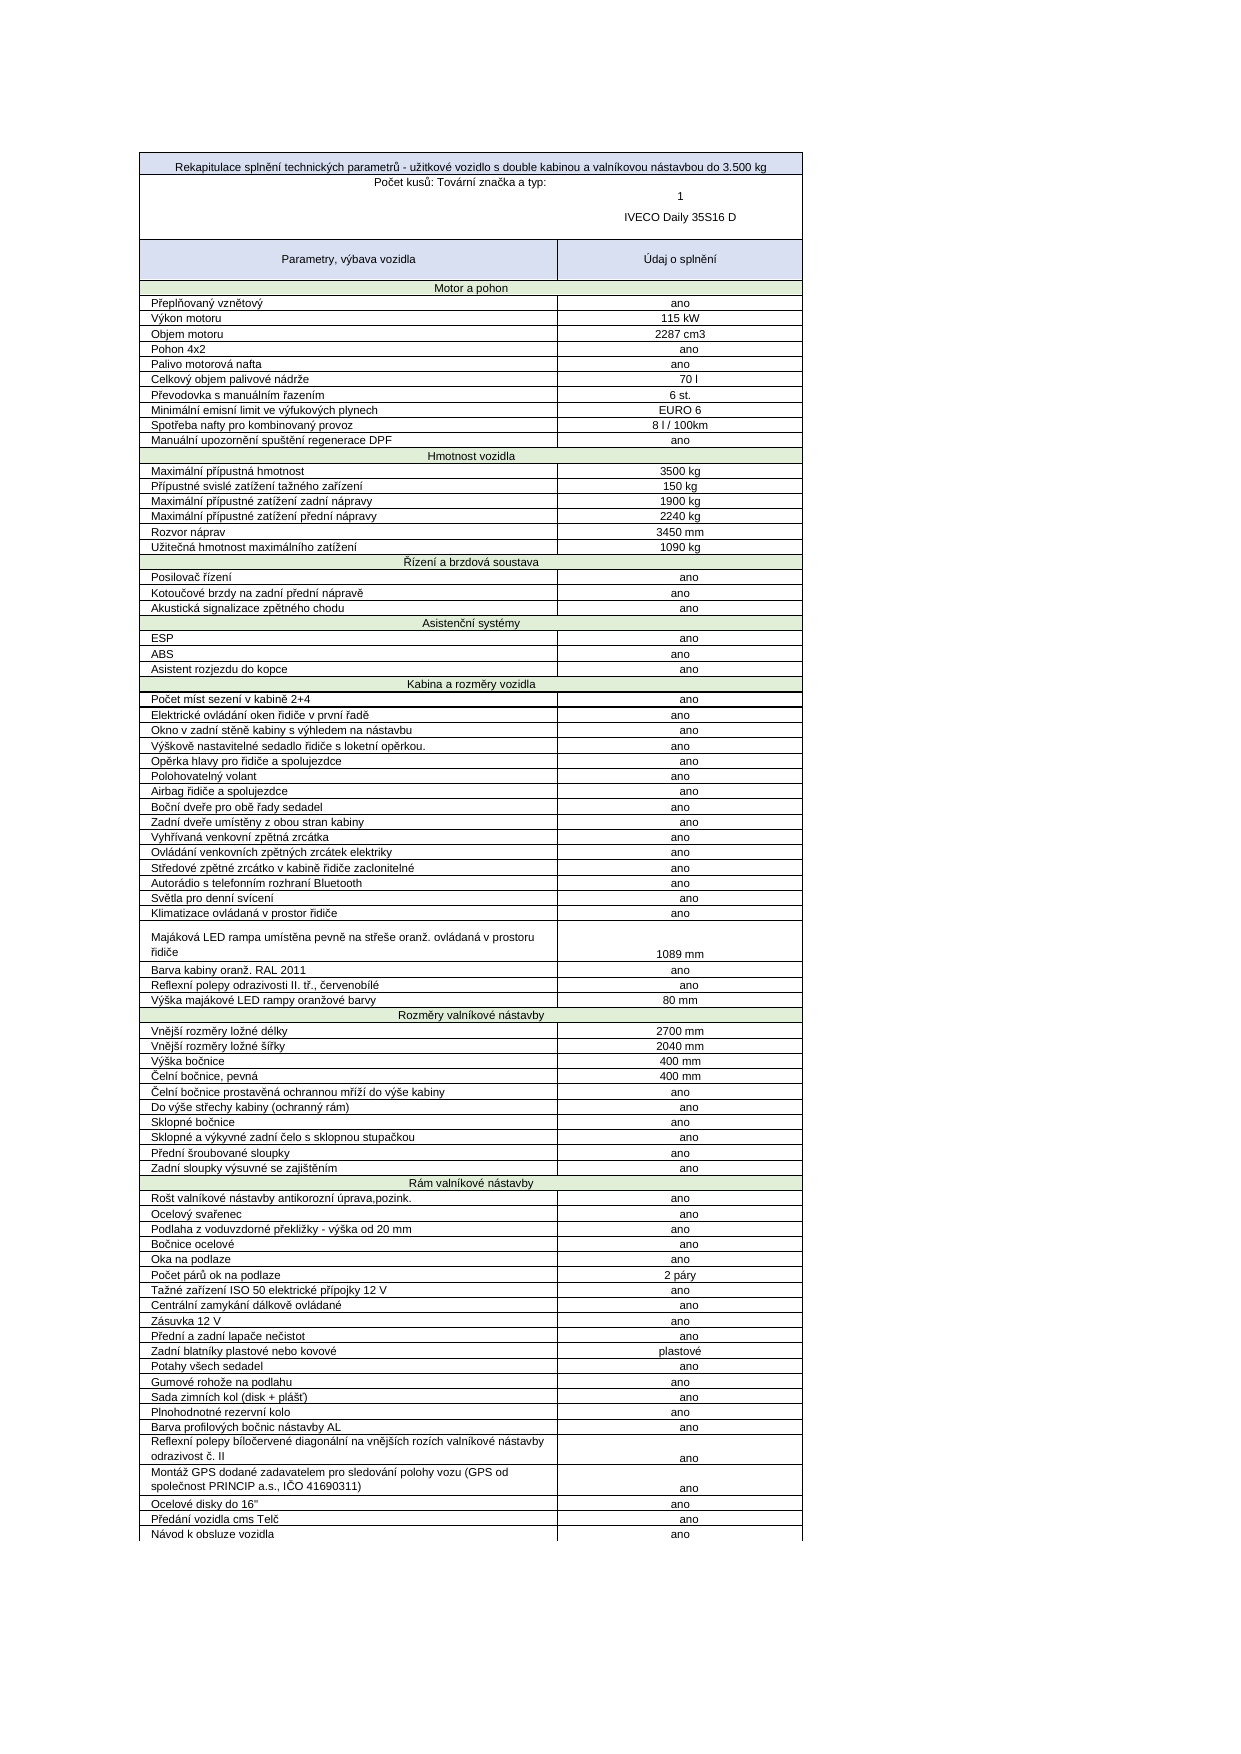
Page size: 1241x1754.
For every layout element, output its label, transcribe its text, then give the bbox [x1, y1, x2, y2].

table_cell ano [558, 693, 802, 706]
table_cell Objem motoru [140, 326, 557, 341]
table_cell Ocelový svařenec [140, 1206, 557, 1221]
table_cell Rozměry valníkové nástavby [140, 1008, 802, 1022]
table_cell ano [558, 860, 802, 874]
table_cell ano [558, 585, 802, 600]
table_cell ano [558, 662, 802, 676]
table_cell 70 l [558, 372, 802, 386]
table_cell 1900 kg [558, 494, 802, 508]
table_cell ano [558, 1222, 802, 1236]
table_cell ano [558, 357, 802, 371]
table_cell Maximální přípustné zatížení přední nápravy [140, 509, 557, 523]
table_cell Ocelové disky do 16" [140, 1496, 557, 1510]
table_cell Asistent rozjezdu do kopce [140, 662, 557, 676]
table_cell Výška bočnice [140, 1054, 557, 1068]
table_cell ano [558, 830, 802, 844]
table_cell 150 kg [558, 479, 802, 493]
table_cell Počet kusů: Tovární značka a typ: [140, 175, 558, 238]
table_cell Přední šroubované sloupky [140, 1145, 557, 1160]
table_cell 2 páry [558, 1267, 802, 1282]
table_cell Sklopné a výkyvné zadní čelo s sklopnou stupačkou [140, 1130, 557, 1144]
table_cell Majáková LED rampa umístěna pevně na střeše oranž. ovládaná v prostoru řidiče [140, 921, 557, 961]
table_cell ano [558, 601, 802, 615]
table_cell ano [558, 738, 802, 752]
table_cell Sada zimních kol (disk + plášť) [140, 1389, 557, 1403]
table_cell Přední a zadní lapače nečistot [140, 1328, 557, 1342]
table_cell Zadní dveře umístěny z obou stran kabiny [140, 815, 557, 828]
table_cell ano [558, 906, 802, 920]
table_cell ano [558, 1161, 802, 1175]
table_cell Výkon motoru [140, 311, 557, 325]
table_cell 1 IVECO Daily 35S16 D [558, 175, 802, 238]
table_cell ano [558, 1435, 802, 1464]
table_cell ano [558, 1526, 802, 1541]
table_cell Bočnice ocelové [140, 1237, 557, 1251]
table_cell ano [558, 1420, 802, 1434]
table_cell Posilovač řízení [140, 570, 557, 584]
table_cell ano [558, 962, 802, 977]
table_cell ano [558, 433, 802, 447]
table_cell Vnější rozměry ložné délky [140, 1023, 557, 1038]
table_cell ano [558, 1115, 802, 1129]
table_cell plastové [558, 1343, 802, 1358]
table_cell Čelní bočnice, pevná [140, 1069, 557, 1083]
table_cell ESP [140, 631, 557, 645]
table_cell 8 l / 100km [558, 418, 802, 432]
table_cell ano [558, 1252, 802, 1266]
table_cell 2240 kg [558, 509, 802, 523]
table_cell Maximální přípustná hmotnost [140, 464, 557, 478]
table_cell Polohovatelný volant [140, 769, 557, 783]
table_cell Manuální upozornění spuštění regenerace DPF [140, 433, 557, 447]
table_cell Autorádio s telefonním rozhraní Bluetooth [140, 876, 557, 889]
table_cell Rošt valníkové nástavby antikorozní úprava,pozink. [140, 1191, 557, 1205]
table_cell 3500 kg [558, 464, 802, 478]
table_cell Vnější rozměry ložné šířky [140, 1039, 557, 1053]
table_cell Minimální emisní limit ve výfukových plynech [140, 403, 557, 417]
table_cell Kabina a rozměry vozidla [140, 677, 802, 691]
table_cell Světla pro denní svícení [140, 891, 557, 904]
table_cell Barva kabiny oranž. RAL 2011 [140, 962, 557, 977]
table_cell ano [558, 1404, 802, 1419]
table_cell ano [558, 815, 802, 828]
table_cell ano [558, 342, 802, 356]
table_cell Okno v zadní stěně kabiny s výhledem na nástavbu [140, 723, 557, 737]
table_cell ano [558, 1389, 802, 1403]
table_cell Gumové rohože na podlahu [140, 1374, 557, 1388]
table_cell ano [558, 1359, 802, 1373]
table_cell 80 mm [558, 993, 802, 1007]
table_cell Palivo motorová nafta [140, 357, 557, 371]
table_cell Kotoučové brzdy na zadní přední nápravě [140, 585, 557, 600]
table_cell Elektrické ovládání oken řidiče v první řadě [140, 708, 557, 722]
table_cell Užitečná hmotnost maximálního zatížení [140, 540, 557, 554]
table_cell Zadní blatníky plastové nebo kovové [140, 1343, 557, 1358]
table_cell ano [558, 1145, 802, 1160]
table_cell ano [558, 876, 802, 889]
table_cell ano [558, 891, 802, 904]
table_cell 400 mm [558, 1069, 802, 1083]
table_cell ano [558, 799, 802, 813]
table_cell ano [558, 769, 802, 783]
table_cell ano [558, 1511, 802, 1525]
table_cell Tažné zařízení ISO 50 elektrické přípojky 12 V [140, 1283, 557, 1297]
table_cell 2287 cm3 [558, 326, 802, 341]
table_cell Potahy všech sedadel [140, 1359, 557, 1373]
table_cell Celkový objem palivové nádrže [140, 372, 557, 386]
table_cell Přeplňovaný vznětový [140, 296, 557, 310]
table_cell Čelní bočnice prostavěná ochrannou mříží do výše kabiny [140, 1084, 557, 1099]
table_cell 6 st. [558, 387, 802, 402]
table_cell ano [558, 570, 802, 584]
table_cell Maximální přípustné zatížení zadní nápravy [140, 494, 557, 508]
table_header Rekapitulace splnění technických parametrů - užitkové vozidlo s double kabinou a valníkovou nástavbou do 3.500 kg [140, 153, 802, 174]
table_cell ABS [140, 646, 557, 661]
table_cell Rám valníkové nástavby [140, 1176, 802, 1190]
table_cell Opěrka hlavy pro řidiče a spolujezdce [140, 754, 557, 767]
table_cell Do výše střechy kabiny (ochranný rám) [140, 1100, 557, 1114]
table_cell Podlaha z voduvzdorné překližky - výška od 20 mm [140, 1222, 557, 1236]
table_cell Výškově nastavitelné sedadlo řidiče s loketní opěrkou. [140, 738, 557, 752]
table_cell ano [558, 631, 802, 645]
table_cell Akustická signalizace zpětného chodu [140, 601, 557, 615]
table_cell Airbag řidiče a spolujezdce [140, 784, 557, 798]
table_cell ano [558, 1206, 802, 1221]
table_cell Reflexní polepy bíločervené diagonální na vnějších rozích valníkové nástavby odrazivost č. II [140, 1435, 557, 1464]
table_cell ano [558, 1237, 802, 1251]
table_cell ano [558, 1298, 802, 1312]
table_cell ano [558, 1283, 802, 1297]
table_cell ano [558, 978, 802, 992]
table_cell ano [558, 1328, 802, 1342]
table_cell Parametry, výbava vozidla [140, 240, 557, 279]
table_cell Oka na podlaze [140, 1252, 557, 1266]
table_cell ano [558, 708, 802, 722]
table_cell Počet míst sezení v kabině 2+4 [140, 693, 557, 706]
table_cell ano [558, 296, 802, 310]
table_cell Předání vozidla cms Telč [140, 1511, 557, 1525]
table_cell Sklopné bočnice [140, 1115, 557, 1129]
table_cell Reflexní polepy odrazivosti II. tř., červenobílé [140, 978, 557, 992]
table_cell Zadní sloupky výsuvné se zajištěním [140, 1161, 557, 1175]
table_cell EURO 6 [558, 403, 802, 417]
table_cell Asistenční systémy [140, 616, 802, 630]
table_cell Spotřeba nafty pro kombinovaný provoz [140, 418, 557, 432]
table_cell Klimatizace ovládaná v prostor řidiče [140, 906, 557, 920]
table_cell ano [558, 1130, 802, 1144]
table_cell ano [558, 723, 802, 737]
table_cell Vyhřívaná venkovní zpětná zrcátka [140, 830, 557, 844]
table_cell Přípustné svislé zatížení tažného zařízení [140, 479, 557, 493]
table_cell Pohon 4x2 [140, 342, 557, 356]
table_cell Centrální zamykání dálkově ovládané [140, 1298, 557, 1312]
table_cell ano [558, 1191, 802, 1205]
table_cell ano [558, 784, 802, 798]
table_cell Montáž GPS dodané zadavatelem pro sledování polohy vozu (GPS od společnost PRINCIP a.s., IČO 41690311) [140, 1465, 557, 1495]
table_cell ano [558, 1496, 802, 1510]
table_cell Hmotnost vozidla [140, 448, 802, 463]
table_cell Ovládání venkovních zpětných zrcátek elektriky [140, 845, 557, 859]
table_cell Počet párů ok na podlaze [140, 1267, 557, 1282]
table_cell 2700 mm [558, 1023, 802, 1038]
table_cell 115 kW [558, 311, 802, 325]
table_cell ano [558, 1374, 802, 1388]
table_cell ano [558, 1465, 802, 1495]
table_cell 400 mm [558, 1054, 802, 1068]
table_cell ano [558, 646, 802, 661]
table_cell Řízení a brzdová soustava [140, 555, 802, 569]
table_cell ano [558, 1313, 802, 1327]
table_cell 3450 mm [558, 524, 802, 539]
table_cell Středové zpětné zrcátko v kabině řidiče zaclonitelné [140, 860, 557, 874]
table_cell Údaj o splnění [558, 240, 802, 279]
table_cell 2040 mm [558, 1039, 802, 1053]
table_cell ano [558, 1084, 802, 1099]
table_cell Boční dveře pro obě řady sedadel [140, 799, 557, 813]
table_cell ano [558, 845, 802, 859]
table_cell Rozvor náprav [140, 524, 557, 539]
table_cell Motor a pohon [140, 281, 802, 294]
table_cell Barva profilových bočnic nástavby AL [140, 1420, 557, 1434]
table_cell Plnohodnotné rezervní kolo [140, 1404, 557, 1419]
table_cell ano [558, 1100, 802, 1114]
table_cell 1089 mm [558, 921, 802, 961]
table_cell Zásuvka 12 V [140, 1313, 557, 1327]
table_cell Výška majákové LED rampy oranžové barvy [140, 993, 557, 1007]
table_cell Převodovka s manuálním řazením [140, 387, 557, 402]
table_cell 1090 kg [558, 540, 802, 554]
table_cell Návod k obsluze vozidla [140, 1526, 557, 1541]
table_cell ano [558, 754, 802, 767]
